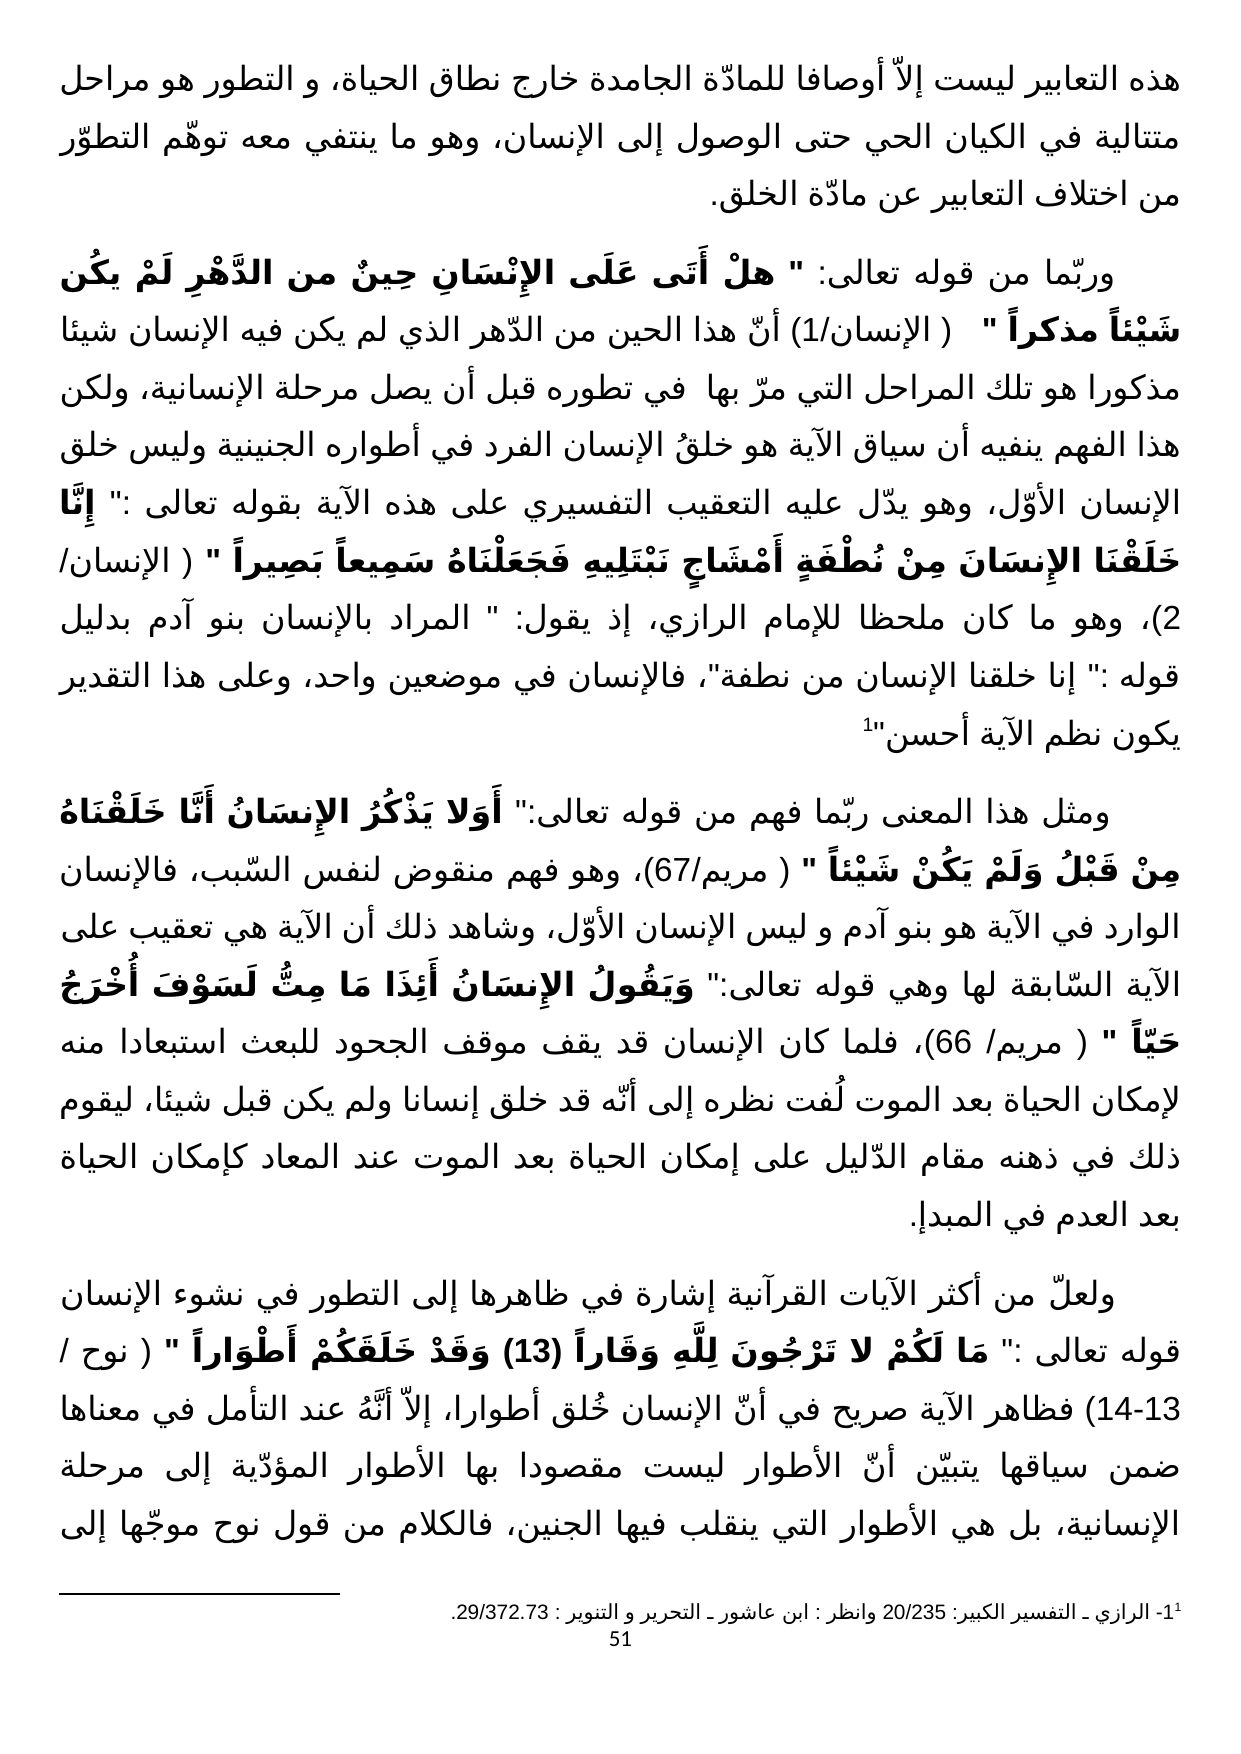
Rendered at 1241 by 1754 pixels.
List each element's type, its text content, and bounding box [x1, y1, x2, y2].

text وربّما من قوله تعالى: " هلْ أَتَى عَلَى الإِنْسَانِ حِينٌ من الدَّهْرِ لَمْ يكُن شَيْئاً مذكراً " ( الإنسان/1) أنّ هذا الحين من الدّهر الذي لم يكن فيه الإنسان شيئا مذكورا هو تلك المراحل التي مرّ بها في تطوره قبل أن يصل مرحلة الإنسانية، ولكن هذا الفهم ينفيه أن سياق الآية هو خلقُ الإنسان الفرد في أطواره الجنينية وليس خلق الإنسان الأوّل، وهو يدّل عليه التعقيب التفسيري على هذه الآية بقوله تعالى :" إِنَّا خَلَقْنَا الإِنسَانَ مِنْ نُطْفَةٍ أَمْشَاجٍ نَبْتَلِيهِ فَجَعَلْنَاهُ سَمِيعاً بَصِيراً " ( الإنسان/2)، وهو ما كان ملحظا للإمام الرازي، إذ يقول: " المراد بالإنسان بنو آدم بدليل قوله :" إنا خلقنا الإنسان من نطفة"، فالإنسان في موضعين واحد، وعلى هذا التقدير يكون نظم الآية أحسن" [59, 253, 1181, 752]
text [59, 1274, 1181, 1542]
text ومثل هذا المعنى ربّما فهم من قوله تعالى:" أَوَلا يَذْكُرُ الإِنسَانُ أَنَّا خَلَقْنَاهُ مِنْ قَبْلُ وَلَمْ يَكُنْ شَيْئاً " ( مريم/67)، وهو فهم منقوض لنفس السّبب، فالإنسان الوارد في الآية هو بنو آدم و ليس الإنسان الأوّل، وشاهد ذلك أن الآية هي تعقيب على الآية السّابقة لها وهي قوله تعالى:" وَيَقُولُ الإِنسَانُ أَئِذَا مَا مِتُّ لَسَوْفَ أُخْرَجُ حَيّاً " ( مريم/ 66)، فلما كان الإنسان قد يقف موقف الجحود للبعث استبعادا منه لإمكان الحياة بعد الموت لُفت نظره إلى أنّه قد خلق إنسانا ولم يكن قبل شيئا، ليقوم ذلك في ذهنه مقام الدّليل على إمكان الحياة بعد الموت عند المعاد كإمكان الحياة بعد العدم في المبدإ. [59, 792, 1181, 1234]
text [59, 59, 1181, 213]
